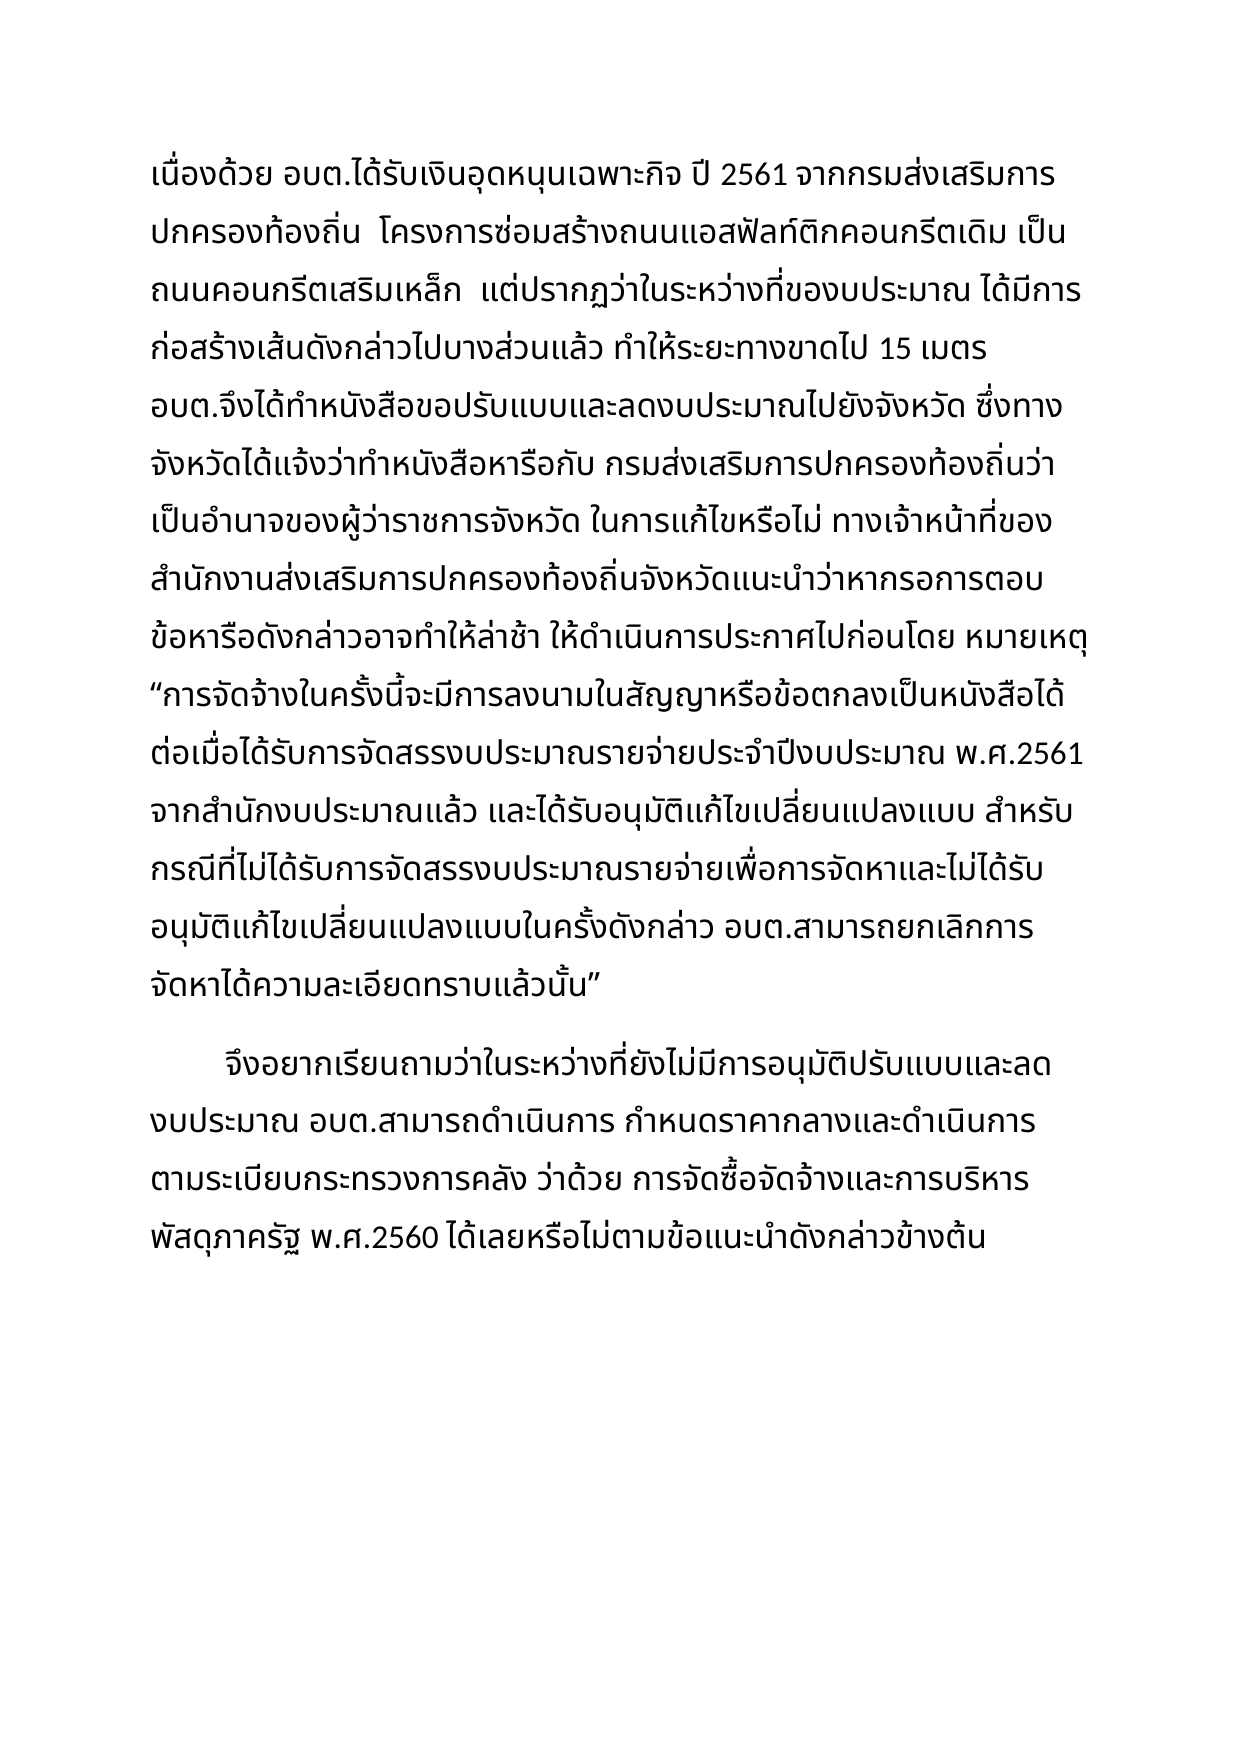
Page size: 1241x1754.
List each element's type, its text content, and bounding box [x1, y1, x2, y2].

text เนื่องด้วย อบต.ได้รับเงินอุดหนุนเฉพาะกิจ ปี 2561 จากกรมส่งเสริมการปกครองท้องถิ่น โครงการซ่อมสร้างถนนแอสฟัลท์ติกคอนกรีตเดิม เป็นถนนคอนกรีตเสริมเหล็ก แต่ปรากฏว่าในระหว่างที่ของบประมาณ ได้มีการก่อสร้างเส้นดังกล่าวไปบางส่วนแล้ว ทำให้ระยะทางขาดไป 15 เมตร อบต.จึงได้ทำหนังสือขอปรับแบบและลดงบประมาณไปยังจังหวัด ซึ่งทางจังหวัดได้แจ้งว่าทำหนังสือหารือกับ กรมส่งเสริมการปกครองท้องถิ่นว่าเป็นอำนาจของผู้ว่าราชการจังหวัด ในการแก้ไขหรือไม่ ทางเจ้าหน้าที่ของสำนักงานส่งเสริมการปกครองท้องถิ่นจังหวัดแนะนำว่าหากรอการตอบข้อหารือดังกล่าวอาจทำให้ล่าช้า ให้ดำเนินการประกาศไปก่อนโดย หมายเหตุ “การจัดจ้างในครั้งนี้จะมีการลงนามในสัญญาหรือข้อตกลงเป็นหนังสือได้ต่อเมื่อได้รับการจัดสรรงบประมาณรายจ่ายประจำปีงบประมาณ พ.ศ.2561 จากสำนักงบประมาณแล้ว และได้รับอนุมัติแก้ไขเปลี่ยนแปลงแบบ สำหรับกรณีที่ไม่ได้รับการจัดสรรงบประมาณรายจ่ายเพื่อการจัดหาและไม่ได้รับอนุมัติแก้ไขเปลี่ยนแปลงแบบในครั้งดังกล่าว อบต.สามารถยกเลิกการจัดหาได้ความละเอียดทราบแล้วนั้น” [150, 150, 1090, 1011]
text จึงอยากเรียนถามว่าในระหว่างที่ยังไม่มีการอนุมัติปรับแบบและลดงบประมาณ อบต.สามารถดำเนินการ กำหนดราคากลางและดำเนินการตามระเบียบกระทรวงการคลัง ว่าด้วย การจัดซื้อจัดจ้างและการบริหารพัสดุภาครัฐ พ.ศ.2560 ได้เลยหรือไม่ตามข้อแนะนำดังกล่าวข้างต้น [150, 1039, 1090, 1264]
